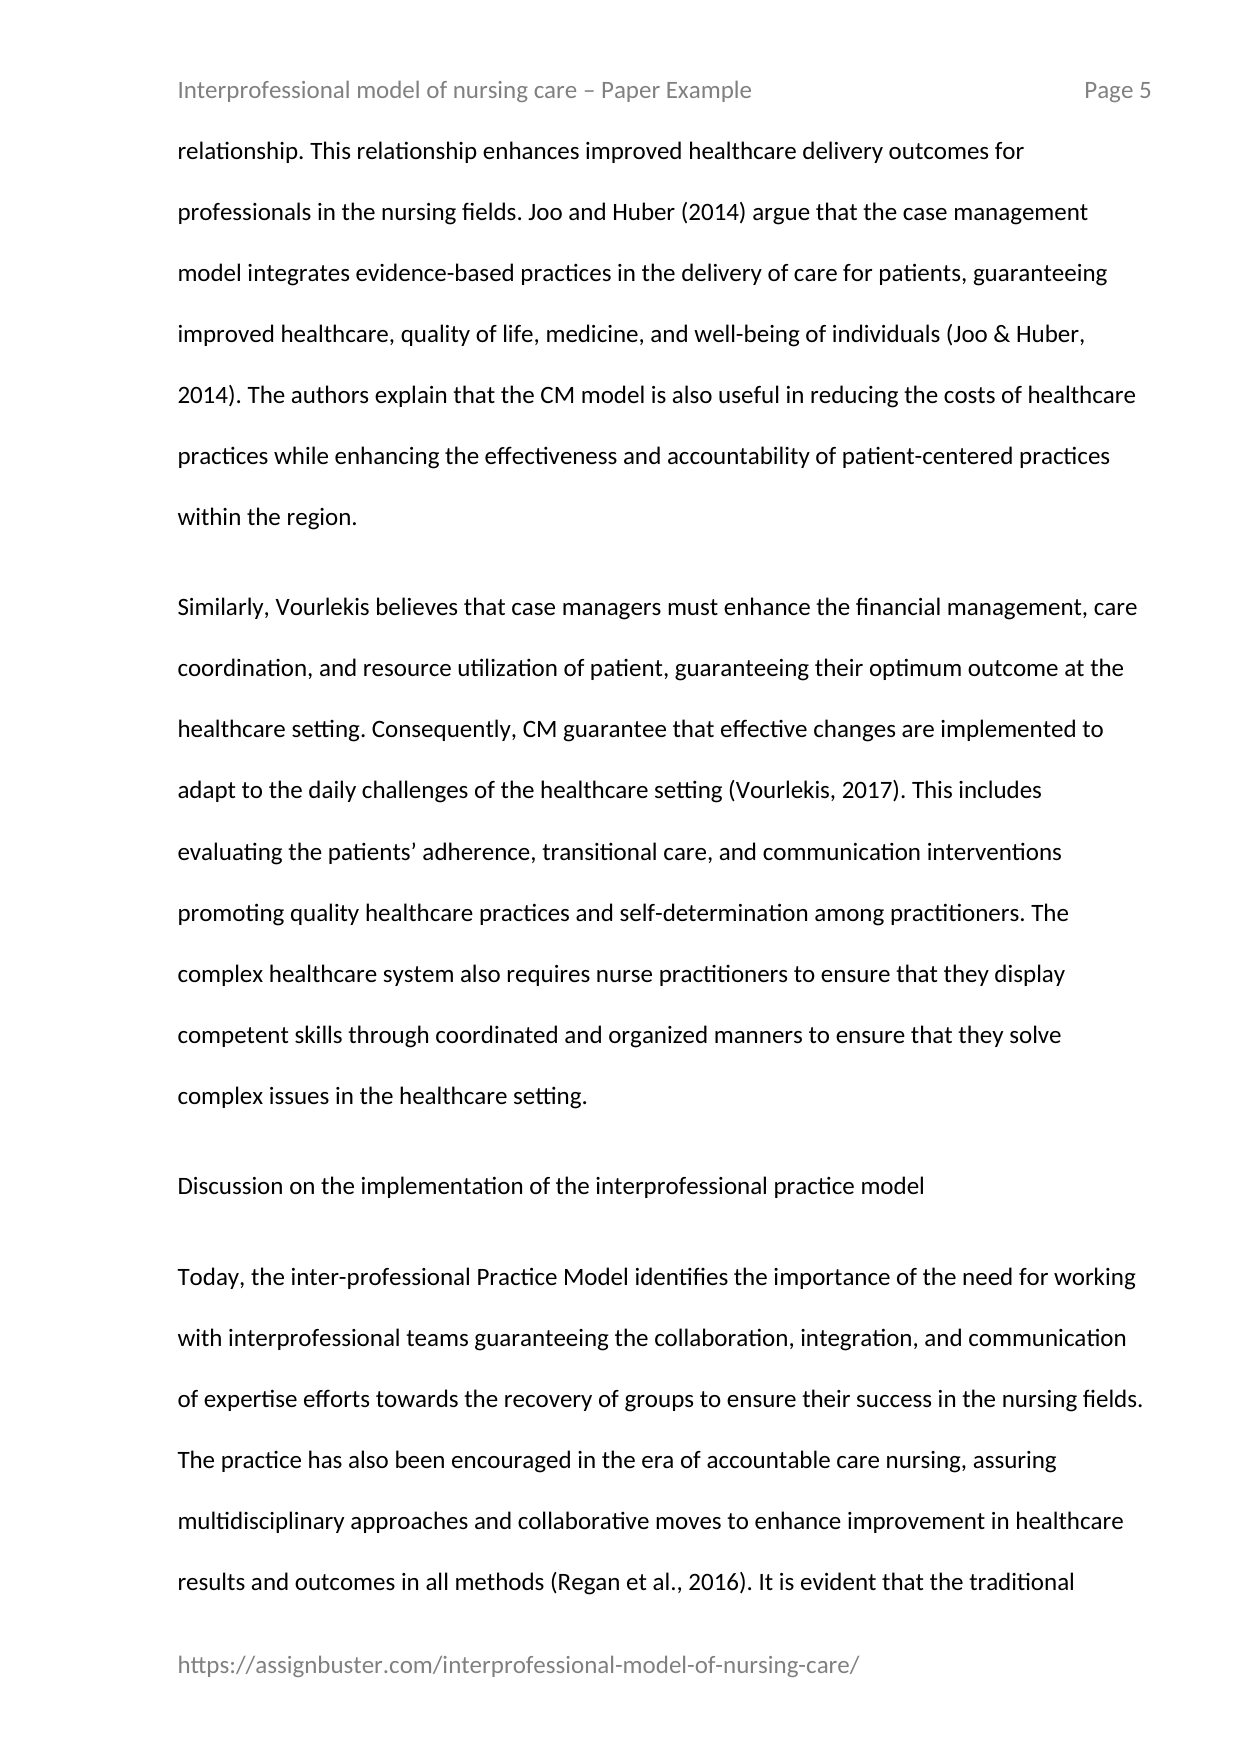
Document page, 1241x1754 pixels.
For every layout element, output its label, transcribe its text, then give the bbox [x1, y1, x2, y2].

text Similarly, Vourlekis believes that case managers must enhance the financial management, care coordination, and resource utilization of patient, guaranteeing their optimum outcome at the healthcare setting. Consequently, CM guarantee that effective changes are implemented to adapt to the daily challenges of the healthcare setting (Vourlekis, 2017). This includes evaluating the patients’ adherence, transitional care, and communication interventions promoting quality healthcare practices and self-determination among practitioners. The complex healthcare system also requires nurse practitioners to ensure that they display competent skills through coordinated and organized manners to ensure that they solve complex issues in the healthcare setting. [177, 592, 1152, 1110]
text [177, 1261, 1152, 1597]
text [177, 135, 1152, 532]
text Discussion on the implementation of the interprofessional practice model [177, 1170, 1152, 1201]
